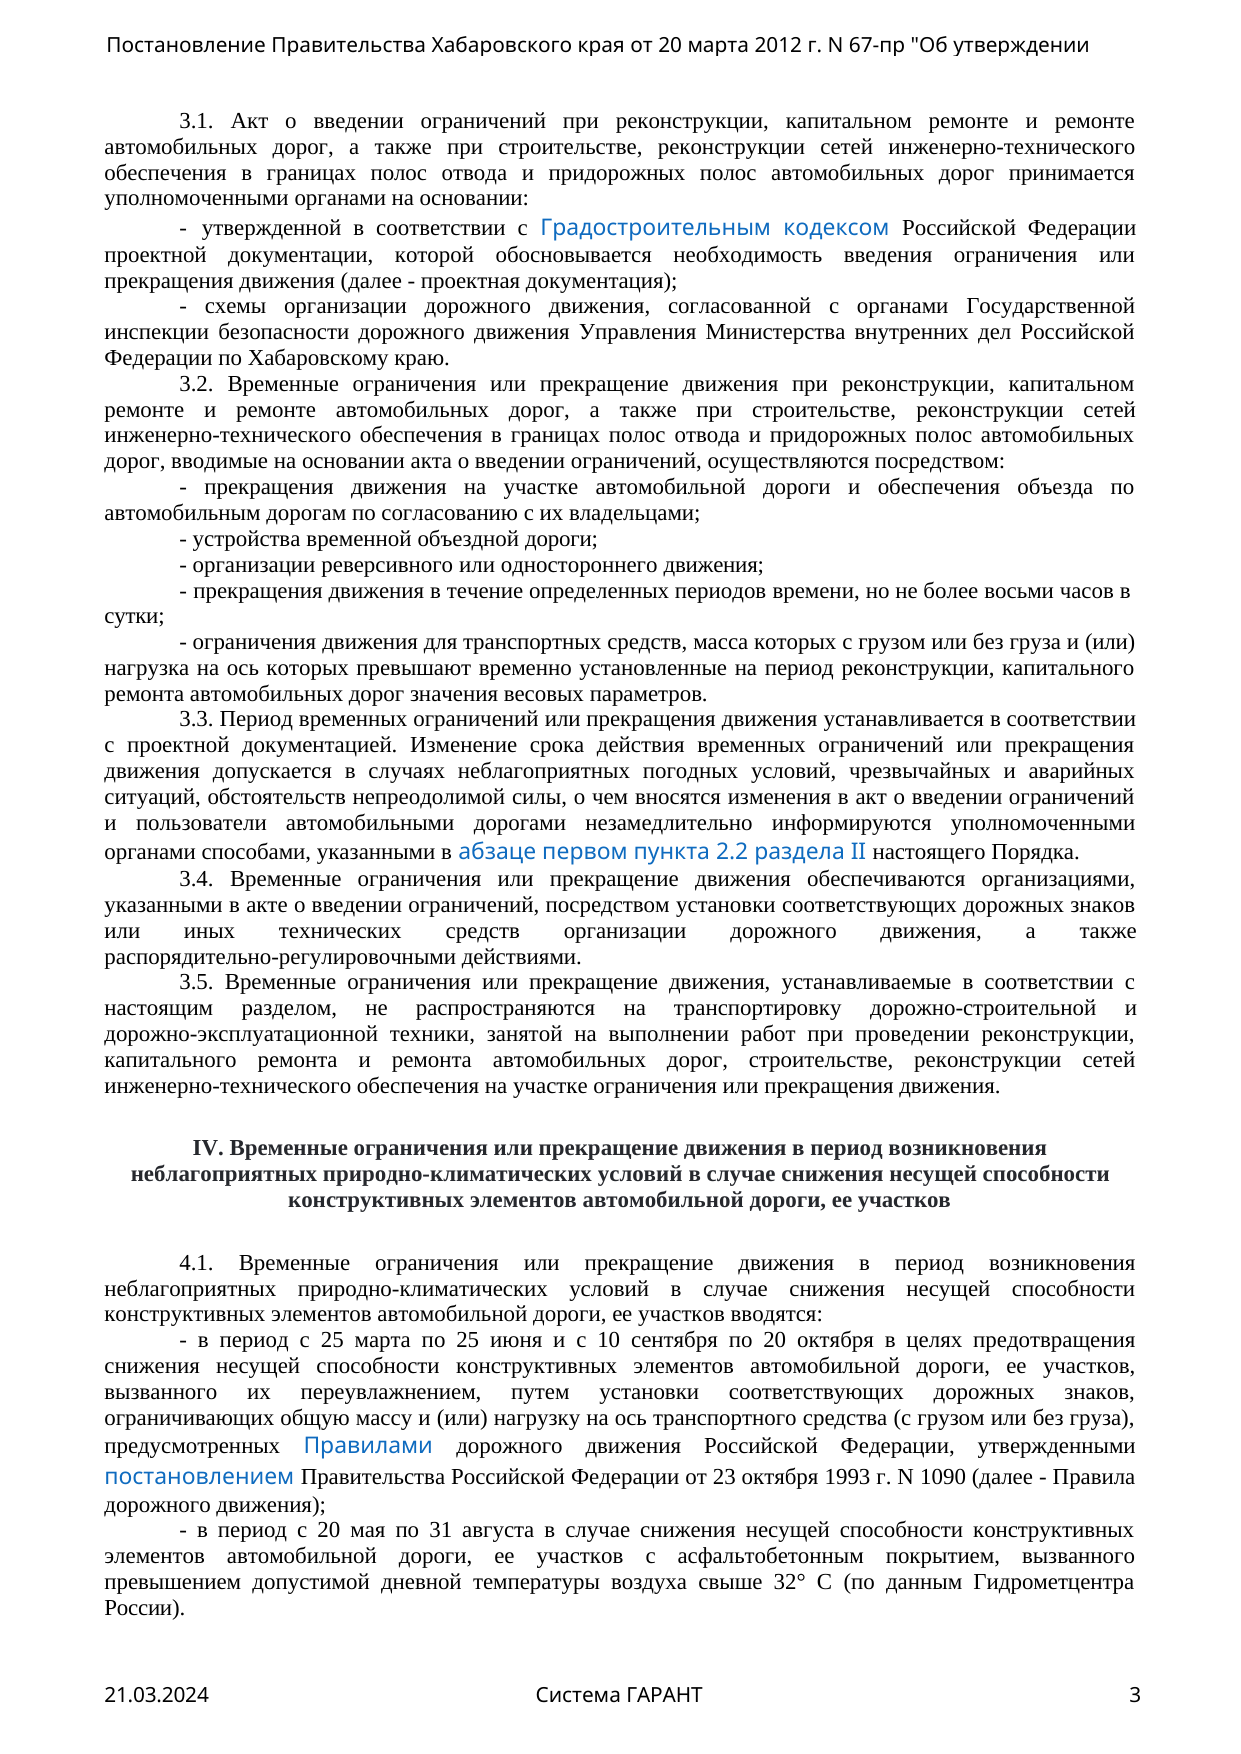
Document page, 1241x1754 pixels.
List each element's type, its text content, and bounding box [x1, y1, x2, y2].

list в период с 25 марта по 25 июня и с 10 сентября по 20 октября в целях предотвращения снижения несущей способности конструктивных элементов автомобильной дороги, ее участков, вызванного их переувлажнением, путем установки соответствующих дорожных знаков, ограничивающих общую массу и (или) нагрузку на ось транспортного средства (с грузом или без груза), предусмотренных Правилами дорожного движения Российской Федерации, утвержденными постановлением Правительства Российской Федерации от 23 октября 1993 г. N 1090 (далее - Правила дорожного движения); [104, 1327, 1137, 1517]
list утвержденной в соответствии с Градостроительным кодексом Российской Федерации проектной документации, которой обосновывается необходимость введения ограничения или прекращения движения (далее - проектная документация); [104, 211, 1136, 293]
list Временные ограничения или прекращение движения обеспечиваются организациями, указанными в акте о введении ограничений, посредством установки соответствующих дорожных знаков или иных технических средств организации дорожного движения, а также распорядительно-регулировочными действиями. [104, 866, 1136, 969]
list Временные ограничения или прекращение движения в период возникновения неблагоприятных природно-климатических условий в случае снижения несущей способности [131, 1135, 1110, 1186]
list Временные ограничения или прекращение движения, устанавливаемые в соответствии с настоящим разделом, не распространяются на транспортировку дорожно-строительной и дорожно-эксплуатационной техники, занятой на выполнении работ при проведении реконструкции, капитального ремонта и ремонта автомобильных дорог, строительстве, реконструкции сетей инженерно-технического обеспечения на участке ограничения или прекращения движения. [104, 969, 1137, 1098]
list устройства временной объездной дороги; [179, 525, 1169, 551]
list Акт о введении ограничений при реконструкции, капитальном ремонте и ремонте автомобильных дорог, а также при строительстве, реконструкции сетей инженерно-технического обеспечения в границах полос отвода и придорожных полос автомобильных дорог принимается уполномоченными органами на основании: [104, 107, 1137, 211]
list прекращения движения в течение определенных периодов времени, но не более восьми часов в [179, 577, 1169, 603]
list Временные ограничения или прекращение движения в период возникновения неблагоприятных природно-климатических условий в случае снижения несущей способности конструктивных элементов автомобильной дороги, ее участков вводятся: [104, 1249, 1137, 1327]
list схемы организации дорожного движения, согласованной с органами Государственной инспекции безопасности дорожного движения Управления Министерства внутренних дел Российской Федерации по Хабаровскому краю. [104, 293, 1136, 370]
text конструктивных элементов автомобильной дороги, ее участков [288, 1186, 1169, 1212]
list Период временных ограничений или прекращения движения устанавливается в соответствии с проектной документацией. Изменение срока действия временных ограничений или прекращения движения допускается в случаях неблагоприятных погодных условий, чрезвычайных и аварийных ситуаций, обстоятельств непреодолимой силы, о чем вносятся изменения в акт о введении ограничений и пользователи автомобильными дорогами незамедлительно информируются уполномоченными органами способами, указанными в абзаце первом пункта 2.2 раздела II настоящего Порядка. [104, 706, 1136, 866]
text нагрузка на ось которых превышают временно установленные на период реконструкции, капитального ремонта автомобильных дорог значения весовых параметров. [104, 655, 1136, 706]
list организации реверсивного или одностороннего движения; [179, 551, 1169, 577]
text сутки; [104, 603, 1169, 629]
list ограничения движения для транспортных средств, масса которых с грузом или без груза и (или) [179, 629, 1169, 655]
list прекращения движения на участке автомобильной дороги и обеспечения объезда по автомобильным дорогам по согласованию с их владельцами; [104, 474, 1136, 525]
list Временные ограничения или прекращение движения при реконструкции, капитальном ремонте и ремонте автомобильных дорог, а также при строительстве, реконструкции сетей инженерно-технического обеспечения в границах полос отвода и придорожных полос автомобильных дорог, вводимые на основании акта о введении ограничений, осуществляются посредством: [104, 370, 1136, 474]
list в период с 20 мая по 31 августа в случае снижения несущей способности конструктивных элементов автомобильной дороги, ее участков с асфальтобетонным покрытием, вызванного превышением допустимой дневной температуры воздуха свыше 32° C (по данным Гидрометцентра России). [104, 1517, 1136, 1620]
